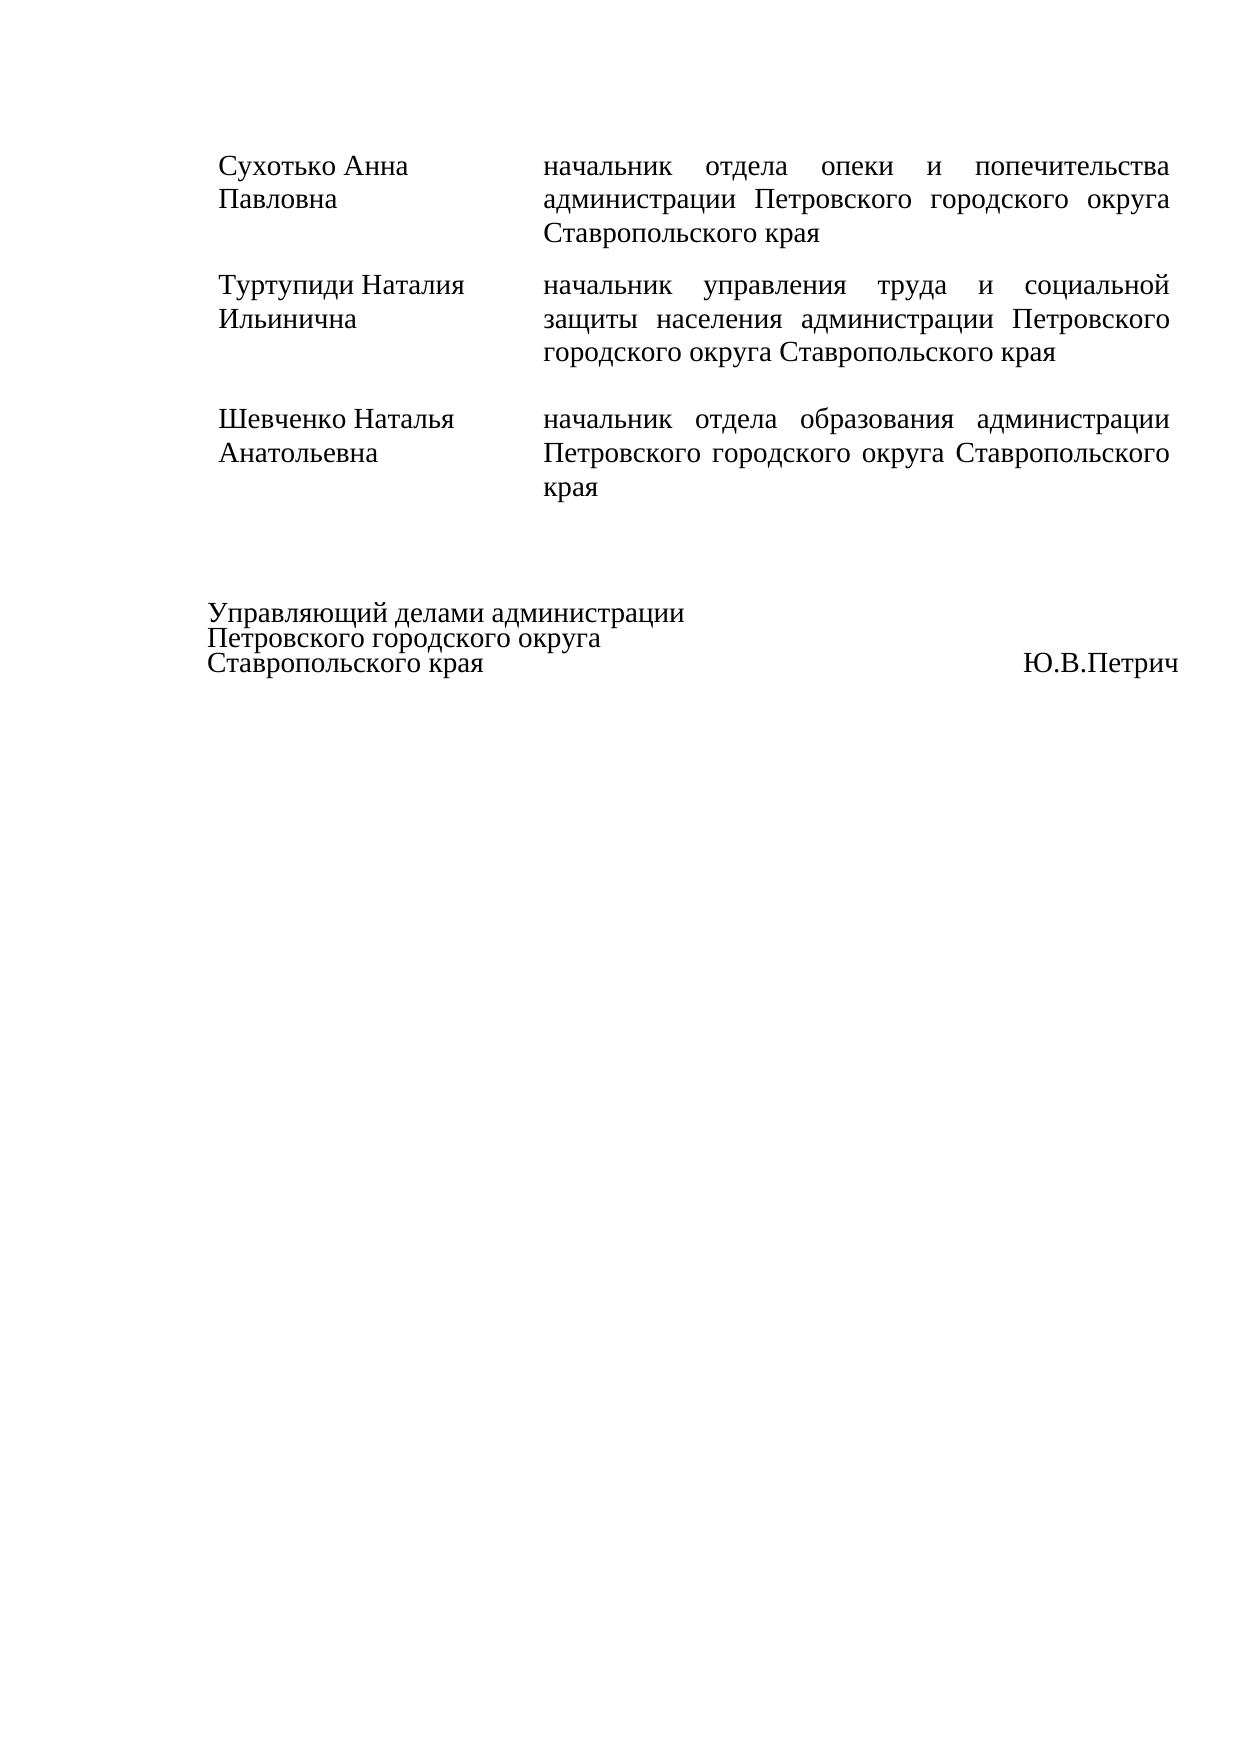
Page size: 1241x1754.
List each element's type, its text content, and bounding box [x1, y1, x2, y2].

text Петровского городского округа [207, 628, 1187, 653]
table_cell Сухотько Анна Павловна [207, 148, 532, 267]
table_cell начальник отдела опеки и попечительства администрации Петровского городского округа Ставропольского края [532, 148, 1181, 267]
table_cell Шевченко Наталья Анатольевна [207, 402, 532, 536]
text Управляющий делами администрации [207, 603, 1187, 628]
table_cell Туртупиди Наталия Ильинична [207, 268, 532, 402]
table_cell начальник отдела образования администрации Петровского городского округа Ставропольского края [532, 402, 1181, 536]
text Ставропольского края Ю.В.Петрич [207, 653, 1181, 678]
table_cell начальник управления труда и социальной защиты населения администрации Петровского городского округа Ставропольского края [532, 268, 1181, 402]
